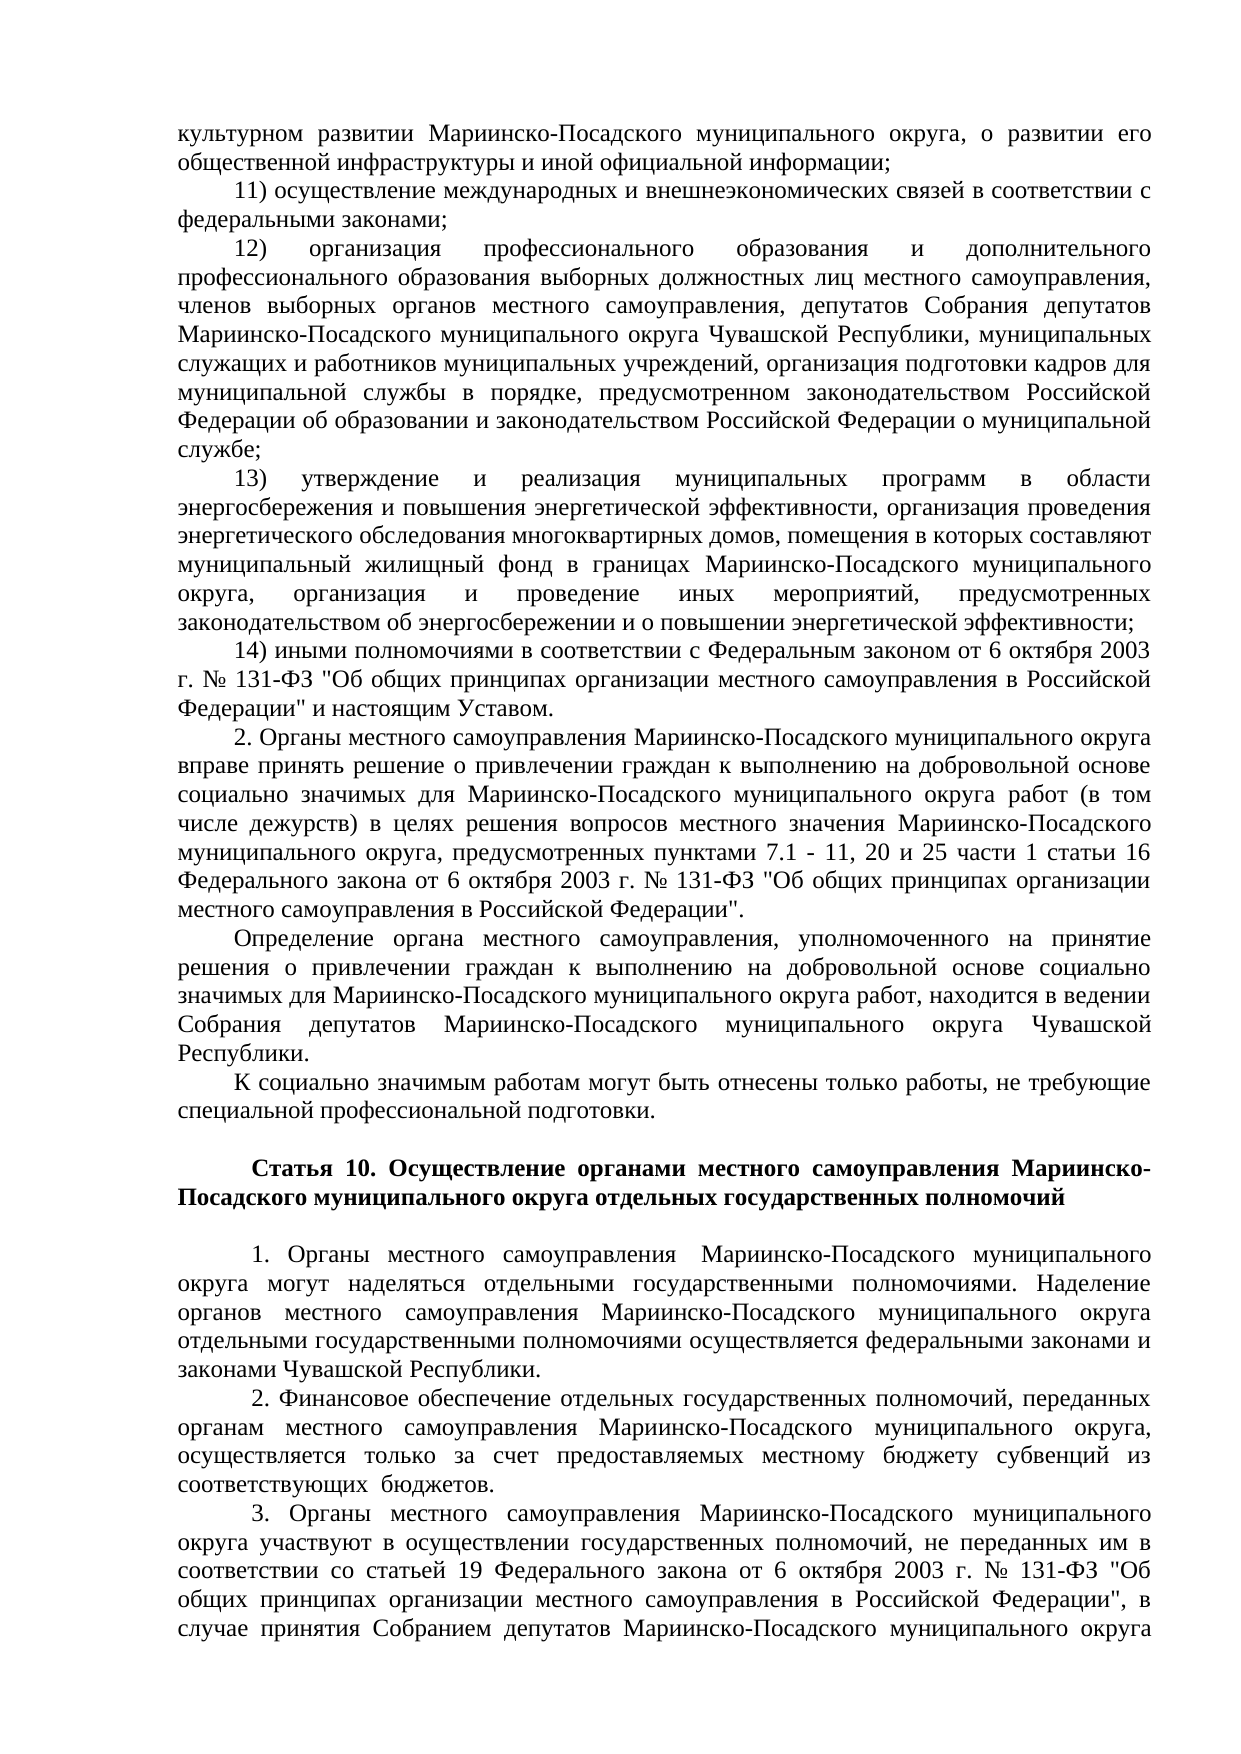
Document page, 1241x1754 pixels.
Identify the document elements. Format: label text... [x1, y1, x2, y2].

text 2. Финансовое обеспечение отдельных государственных полномочий, переданных органам местного самоуправления Мариинско-Посадского муниципального округа, осуществляется только за счет предоставляемых местному бюджету субвенций из соответствующих бюджетов. [177, 1383, 1152, 1498]
text 12) организация профессионального образования и дополнительного профессионального образования выборных должностных лиц местного самоуправления, членов выборных органов местного самоуправления, депутатов Собрания депутатов Мариинско-Посадского муниципального округа Чувашской Республики, муниципальных служащих и работников муниципальных учреждений, организация подготовки кадров для муниципальной службы в порядке, предусмотренном законодательством Российской Федерации об образовании и законодательством Российской Федерации о муниципальной службе; [177, 233, 1152, 463]
text Определение органа местного самоуправления, уполномоченного на принятие решения о привлечении граждан к выполнению на добровольной основе социально значимых для Мариинско-Посадского муниципального округа работ, находится в ведении Собрания депутатов Мариинско-Посадского муниципального округа Чувашской Республики. [177, 923, 1152, 1067]
text 14) иными полномочиями в соответствии с Федеральным законом от 6 октября 2003 г. № 131-ФЗ "Об общих принципах организации местного самоуправления в Российской Федерации" и настоящим Уставом. [177, 636, 1152, 722]
text К социально значимым работам могут быть отнесены только работы, не требующие специальной профессиональной подготовки. [177, 1067, 1152, 1124]
text Статья 10. Осуществление органами местного самоуправления Мариинско-Посадского муниципального округа отдельных государственных полномочий [177, 1153, 1152, 1211]
text 13) утверждение и реализация муниципальных программ в области энергосбережения и повышения энергетической эффективности, организация проведения энергетического обследования многоквартирных домов, помещения в которых составляют муниципальный жилищный фонд в границах Мариинско-Посадского муниципального округа, организация и проведение иных мероприятий, предусмотренных законодательством об энергосбережении и о повышении энергетической эффективности; [177, 463, 1152, 636]
text 2. Органы местного самоуправления Мариинско-Посадского муниципального округа вправе принять решение о привлечении граждан к выполнению на добровольной основе социально значимых для Мариинско-Посадского муниципального округа работ (в том числе дежурств) в целях решения вопросов местного значения Мариинско-Посадского муниципального округа, предусмотренных пунктами 7.1 - 11, 20 и 25 части 1 статьи 16 Федерального закона от 6 октября 2003 г. № 131-ФЗ "Об общих принципах организации местного самоуправления в Российской Федерации". [177, 722, 1152, 923]
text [177, 1498, 1152, 1642]
text 11) осуществление международных и внешнеэкономических связей в соответствии с федеральными законами; [177, 176, 1152, 233]
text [177, 118, 1152, 176]
text 1. Органы местного самоуправления Мариинско-Посадского муниципального округа могут наделяться отдельными государственными полномочиями. Наделение органов местного самоуправления Мариинско-Посадского муниципального округа отдельными государственными полномочиями осуществляется федеральными законами и законами Чувашской Республики. [177, 1239, 1152, 1383]
